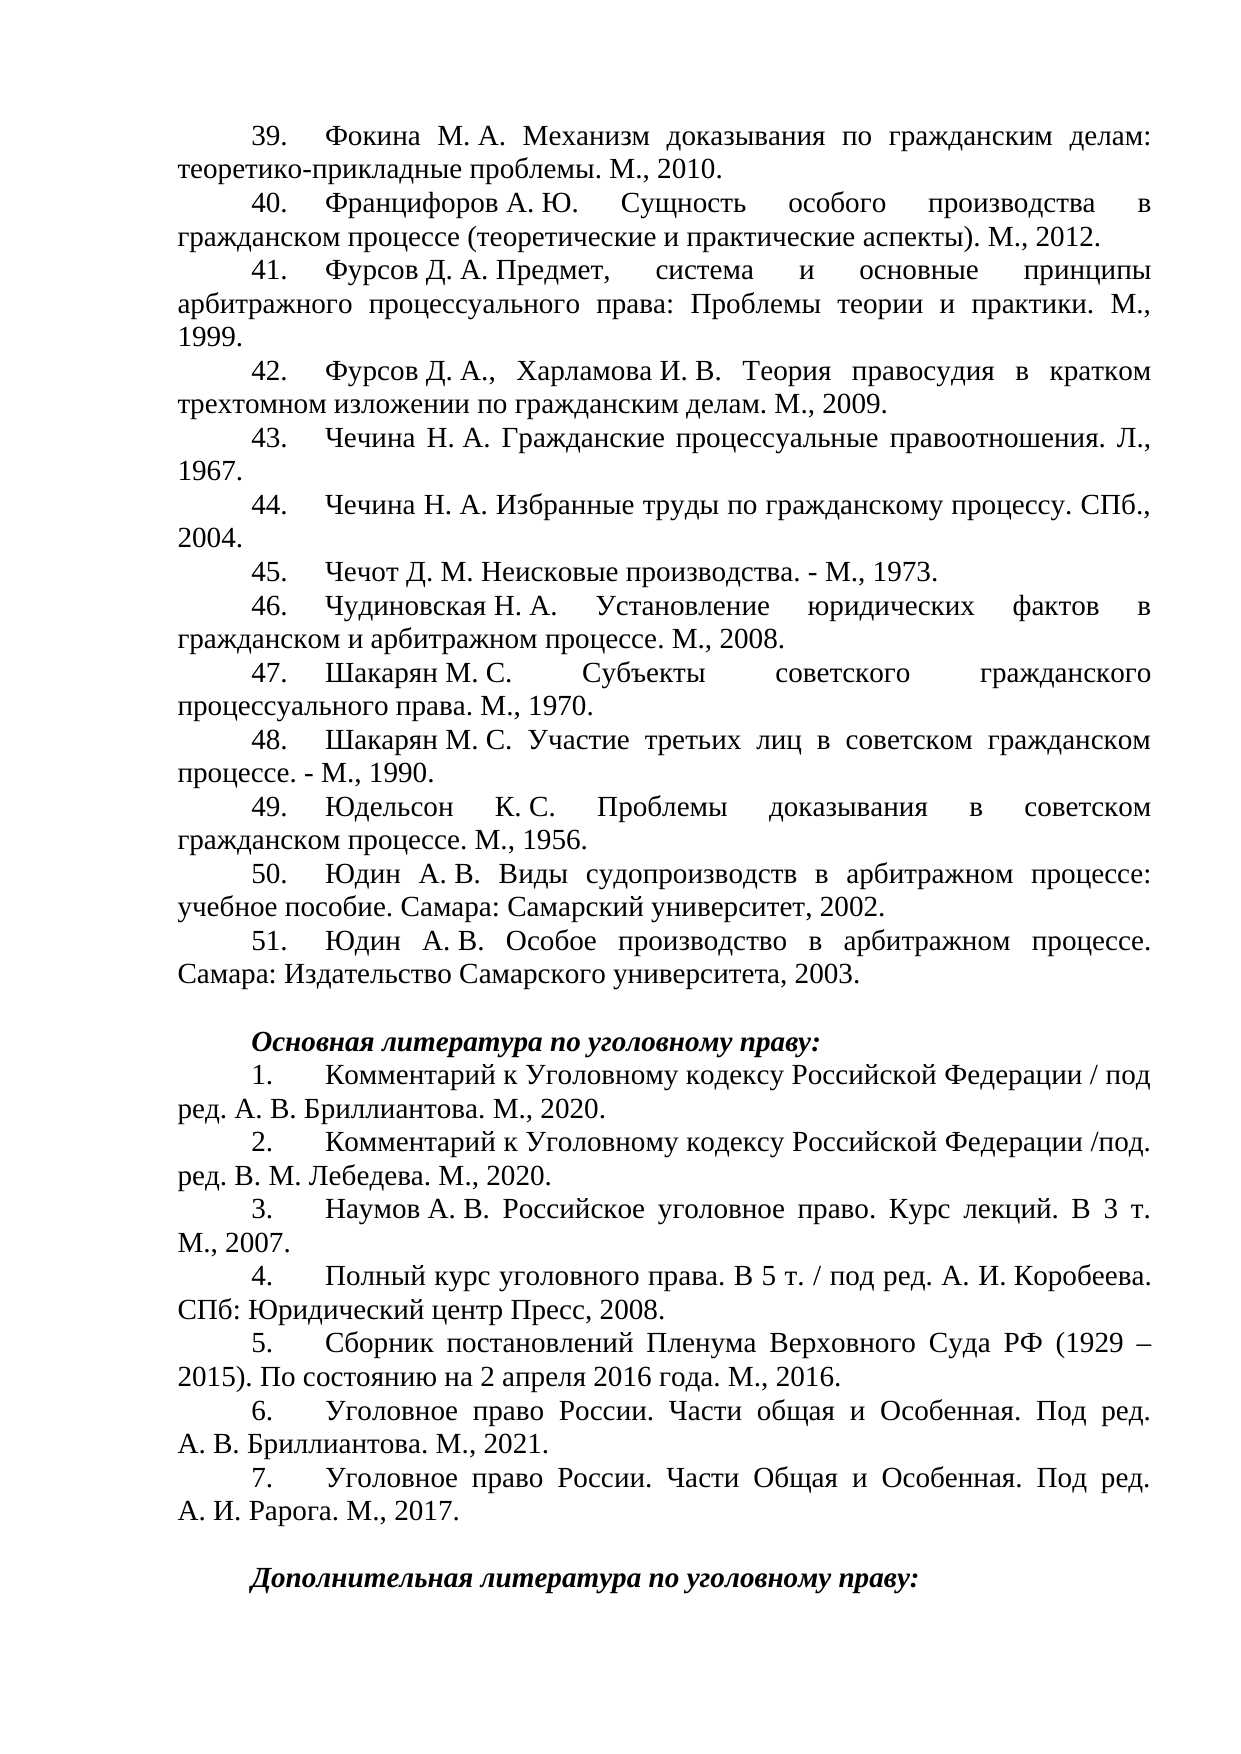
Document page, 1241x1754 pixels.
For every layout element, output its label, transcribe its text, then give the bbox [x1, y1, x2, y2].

list Чечина Н. А. Избранные труды по гражданскому процессу. СПб., 2004. [177, 487, 1152, 554]
list Шакарян М. С. Субъекты советского гражданского процессуального права. М., 1970. [177, 655, 1152, 722]
list Фокина М. А. Механизм доказывания по гражданским делам: теоретико-прикладные проблемы. М., 2010. [177, 118, 1152, 185]
list Сборник постановлений Пленума Верховного Суда РФ (1929 – 2015). По состоянию на 2 апреля 2016 года. М., 2016. [177, 1326, 1152, 1393]
list Чечот Д. М. Неисковые производства. - М., 1973. [177, 554, 1152, 588]
list Комментарий к Уголовному кодексу Российской Федерации /под. ред. В. М. Лебедева. М., 2020. [177, 1124, 1152, 1191]
text Основная литература по уголовному праву: [177, 1024, 1152, 1057]
list Юдельсон К. С. Проблемы доказывания в советском гражданском процессе. М., 1956. [177, 789, 1152, 856]
list Фурсов Д. А. Предмет, система и основные принципы арбитражного процессуального права: Проблемы теории и практики. М., 1999. [177, 252, 1152, 353]
list Чудиновская Н. А. Установление юридических фактов в гражданском и арбитражном процессе. М., 2008. [177, 588, 1152, 655]
list Уголовное право России. Части Общая и Особенная. Под ред. А. И. Рарога. М., 2017. [177, 1460, 1152, 1527]
list Комментарий к Уголовному кодексу Российской Федерации / под ред. А. В. Бриллиантова. М., 2020. [177, 1057, 1152, 1124]
list Уголовное право России. Части общая и Особенная. Под ред. А. В. Бриллиантова. М., 2021. [177, 1393, 1152, 1460]
list Полный курс уголовного права. В 5 т. / под ред. А. И. Коробеева. СПб: Юридический центр Пресс, 2008. [177, 1258, 1152, 1326]
list Шакарян М. С. Участие третьих лиц в советском гражданском процессе. - М., 1990. [177, 722, 1152, 789]
list Наумов А. В. Российское уголовное право. Курс лекций. В 3 т. М., 2007. [177, 1191, 1152, 1258]
list Юдин А. В. Особое производство в арбитражном процессе. Самара: Издательство Самарского университета, 2003. [177, 923, 1152, 990]
text Дополнительная литература по уголовному праву: [177, 1560, 1152, 1594]
list Чечина Н. А. Гражданские процессуальные правоотношения. Л., 1967. [177, 420, 1152, 487]
list Фурсов Д. А., Харламова И. В. Теория правосудия в кратком трехтомном изложении по гражданским делам. М., 2009. [177, 353, 1152, 420]
list Юдин А. В. Виды судопроизводств в арбитражном процессе: учебное пособие. Самара: Самарский университет, 2002. [177, 856, 1152, 923]
list Францифоров А. Ю. Сущность особого производства в гражданском процессе (теоретические и практические аспекты). М., 2012. [177, 185, 1152, 252]
